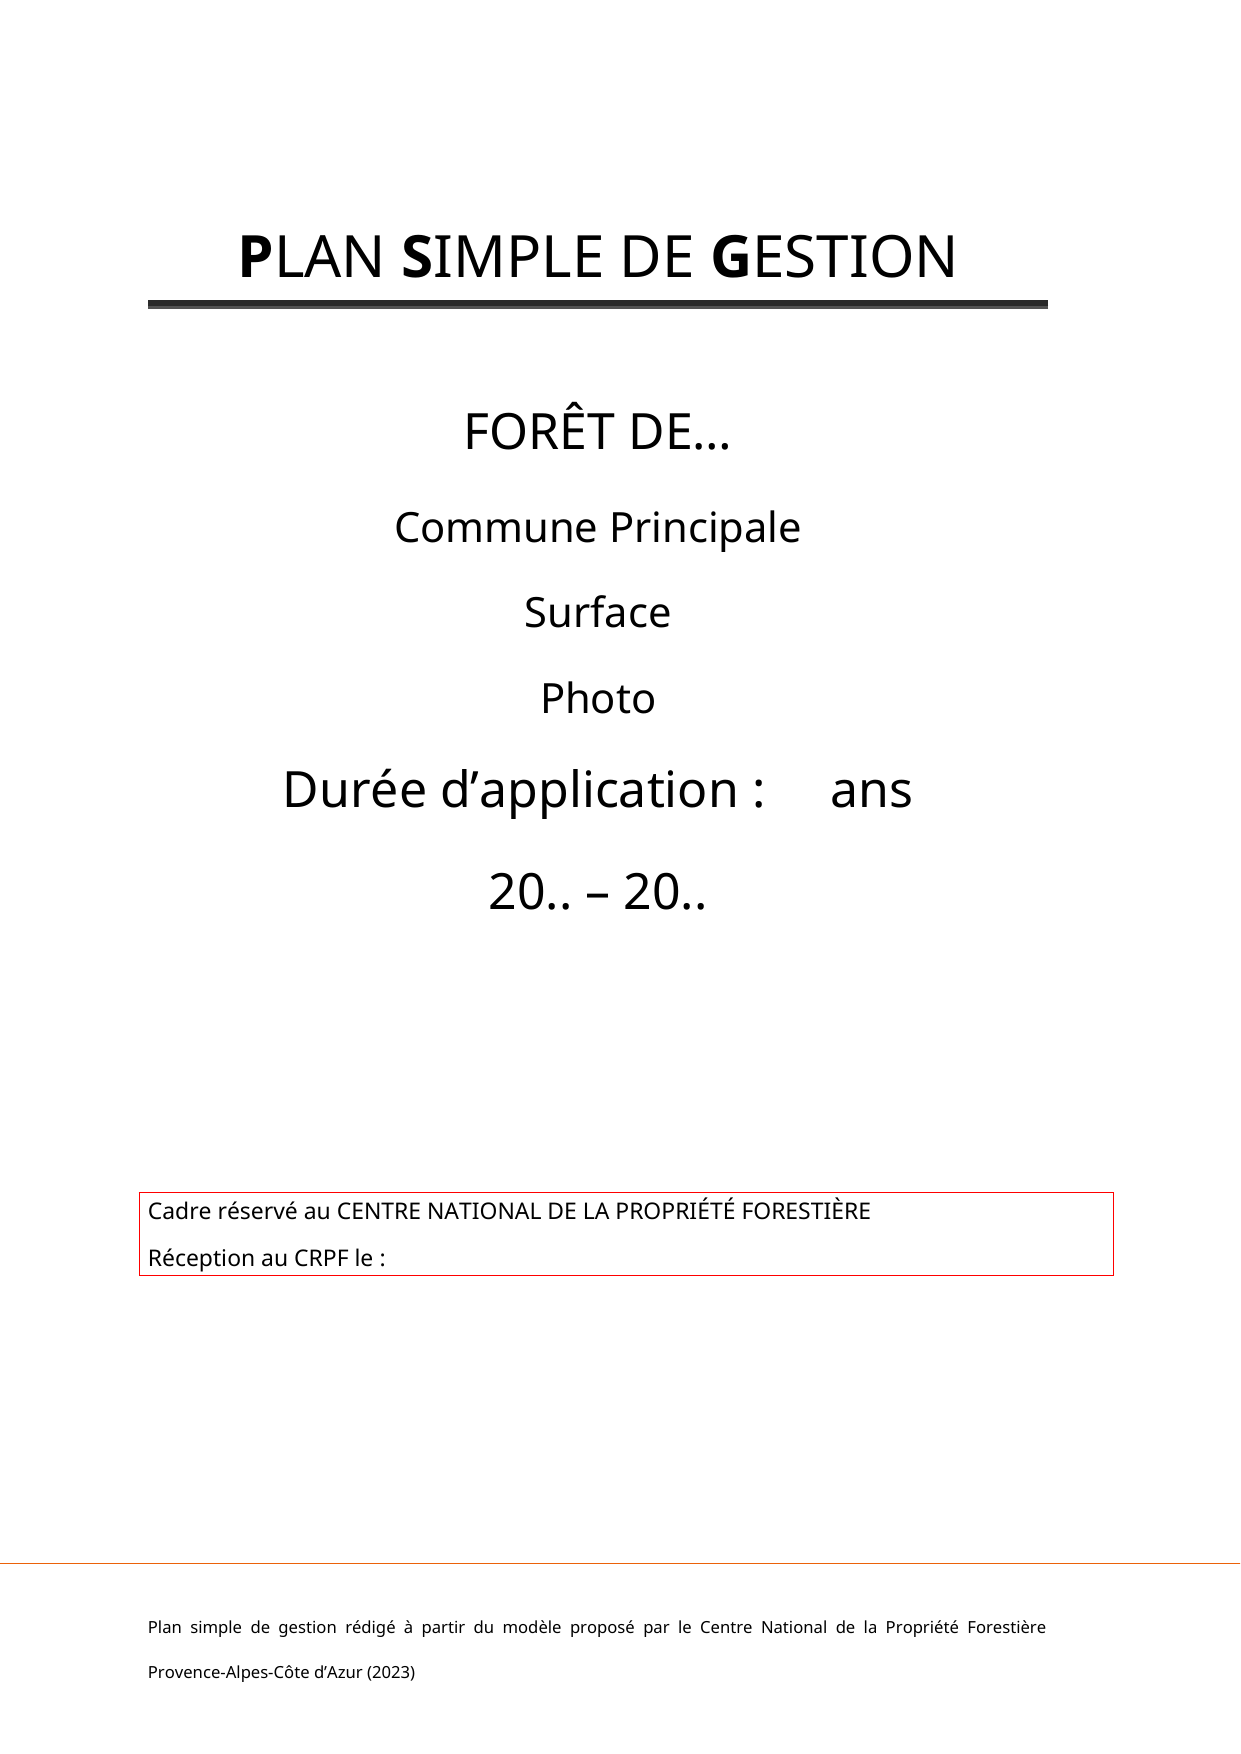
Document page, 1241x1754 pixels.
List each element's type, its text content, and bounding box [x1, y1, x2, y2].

text Cadre réservé au CENTRE NATIONAL DE LA PROPRIÉTÉ FORESTIÈRE [140, 1193, 1113, 1226]
text Photo [148, 668, 1048, 725]
text Surface [148, 583, 1048, 640]
text Durée d’application : ans [148, 753, 1048, 822]
text PLAN SIMPLE DE GESTION [148, 215, 1048, 297]
text FORÊT DE… [148, 396, 1048, 464]
text Réception au CRPF le : [140, 1239, 1113, 1275]
text 20.. – 20.. [148, 856, 1048, 924]
text Commune Principale [148, 498, 1048, 555]
